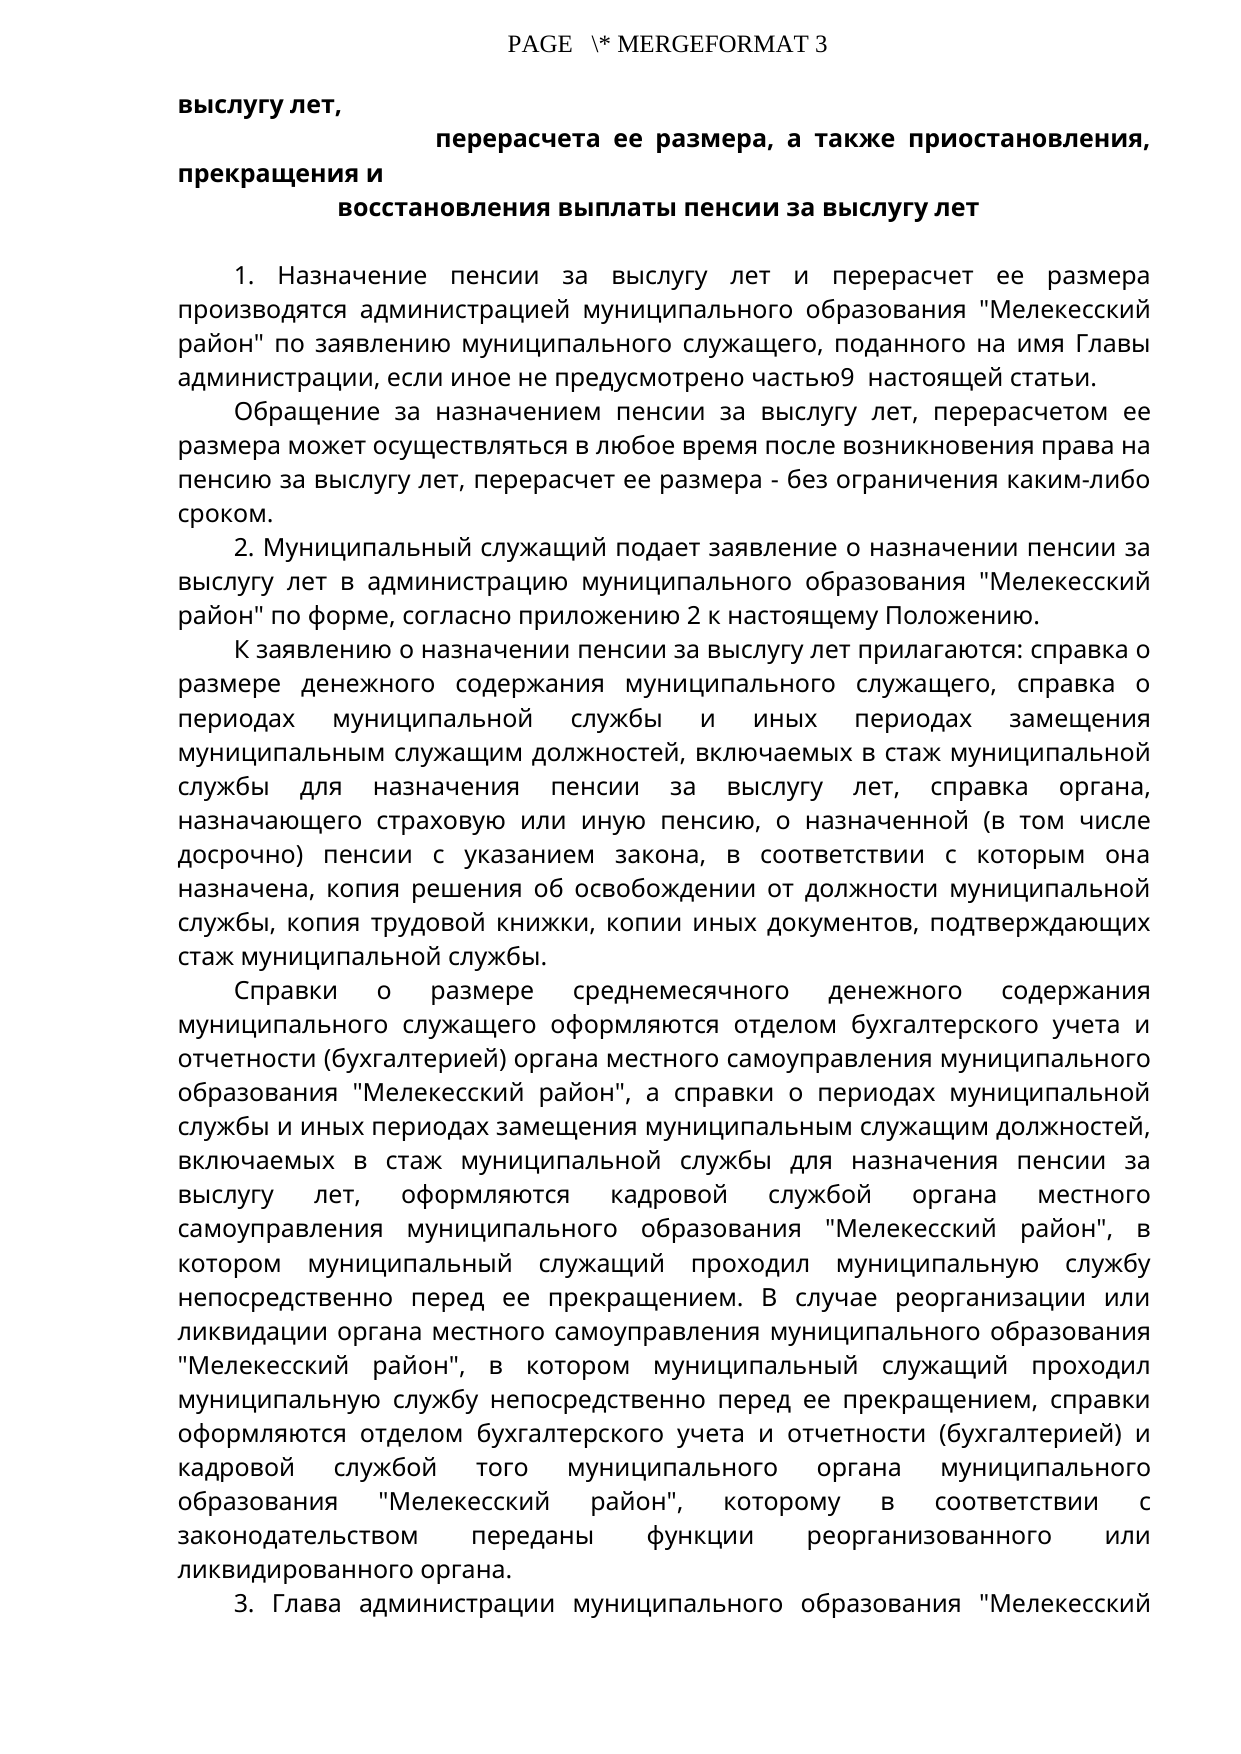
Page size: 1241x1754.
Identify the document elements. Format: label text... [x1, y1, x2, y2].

text Обращение за назначением пенсии за выслугу лет, перерасчетом ее размера может осуществляться в любое время после возникновения права на пенсию за выслугу лет, перерасчет ее размера - без ограничения каким-либо сроком. [177, 394, 1152, 530]
text 1. Назначение пенсии за выслугу лет и перерасчет ее размера производятся администрацией муниципального образования "Мелекесский район" по заявлению муниципального служащего, поданного на имя Главы администрации, если иное не предусмотрено частью9 настоящей статьи. [177, 257, 1152, 394]
title восстановления выплаты пенсии за выслугу лет [177, 189, 1152, 223]
title перерасчета ее размера, а также приостановления, прекращения и [177, 121, 1152, 189]
text К заявлению о назначении пенсии за выслугу лет прилагаются: справка о размере денежного содержания муниципального служащего, справка о периодах муниципальной службы и иных периодах замещения муниципальным служащим должностей, включаемых в стаж муниципальной службы для назначения пенсии за выслугу лет, справка органа, назначающего страховую или иную пенсию, о назначенной (в том числе досрочно) пенсии с указанием закона, в соответствии с которым она назначена, копия решения об освобождении от должности муниципальной службы, копия трудовой книжки, копии иных документов, подтверждающих стаж муниципальной службы. [177, 632, 1152, 973]
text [177, 1586, 1152, 1620]
text Справки о размере среднемесячного денежного содержания муниципального служащего оформляются отделом бухгалтерского учета и отчетности (бухгалтерией) органа местного самоуправления муниципального образования "Мелекесский район", а справки о периодах муниципальной службы и иных периодах замещения муниципальным служащим должностей, включаемых в стаж муниципальной службы для назначения пенсии за выслугу лет, оформляются кадровой службой органа местного самоуправления муниципального образования "Мелекесский район", в котором муниципальный служащий проходил муниципальную службу непосредственно перед ее прекращением. В случае реорганизации или ликвидации органа местного самоуправления муниципального образования "Мелекесский район", в котором муниципальный служащий проходил муниципальную службу непосредственно перед ее прекращением, справки оформляются отделом бухгалтерского учета и отчетности (бухгалтерией) и кадровой службой того муниципального органа муниципального образования "Мелекесский район", которому в соответствии с законодательством переданы функции реорганизованного или ликвидированного органа. [177, 973, 1152, 1586]
text 2. Муниципальный служащий подает заявление о назначении пенсии за выслугу лет в администрацию муниципального образования "Мелекесский район" по форме, согласно приложению 2 к настоящему Положению. [177, 530, 1152, 632]
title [177, 87, 1152, 121]
